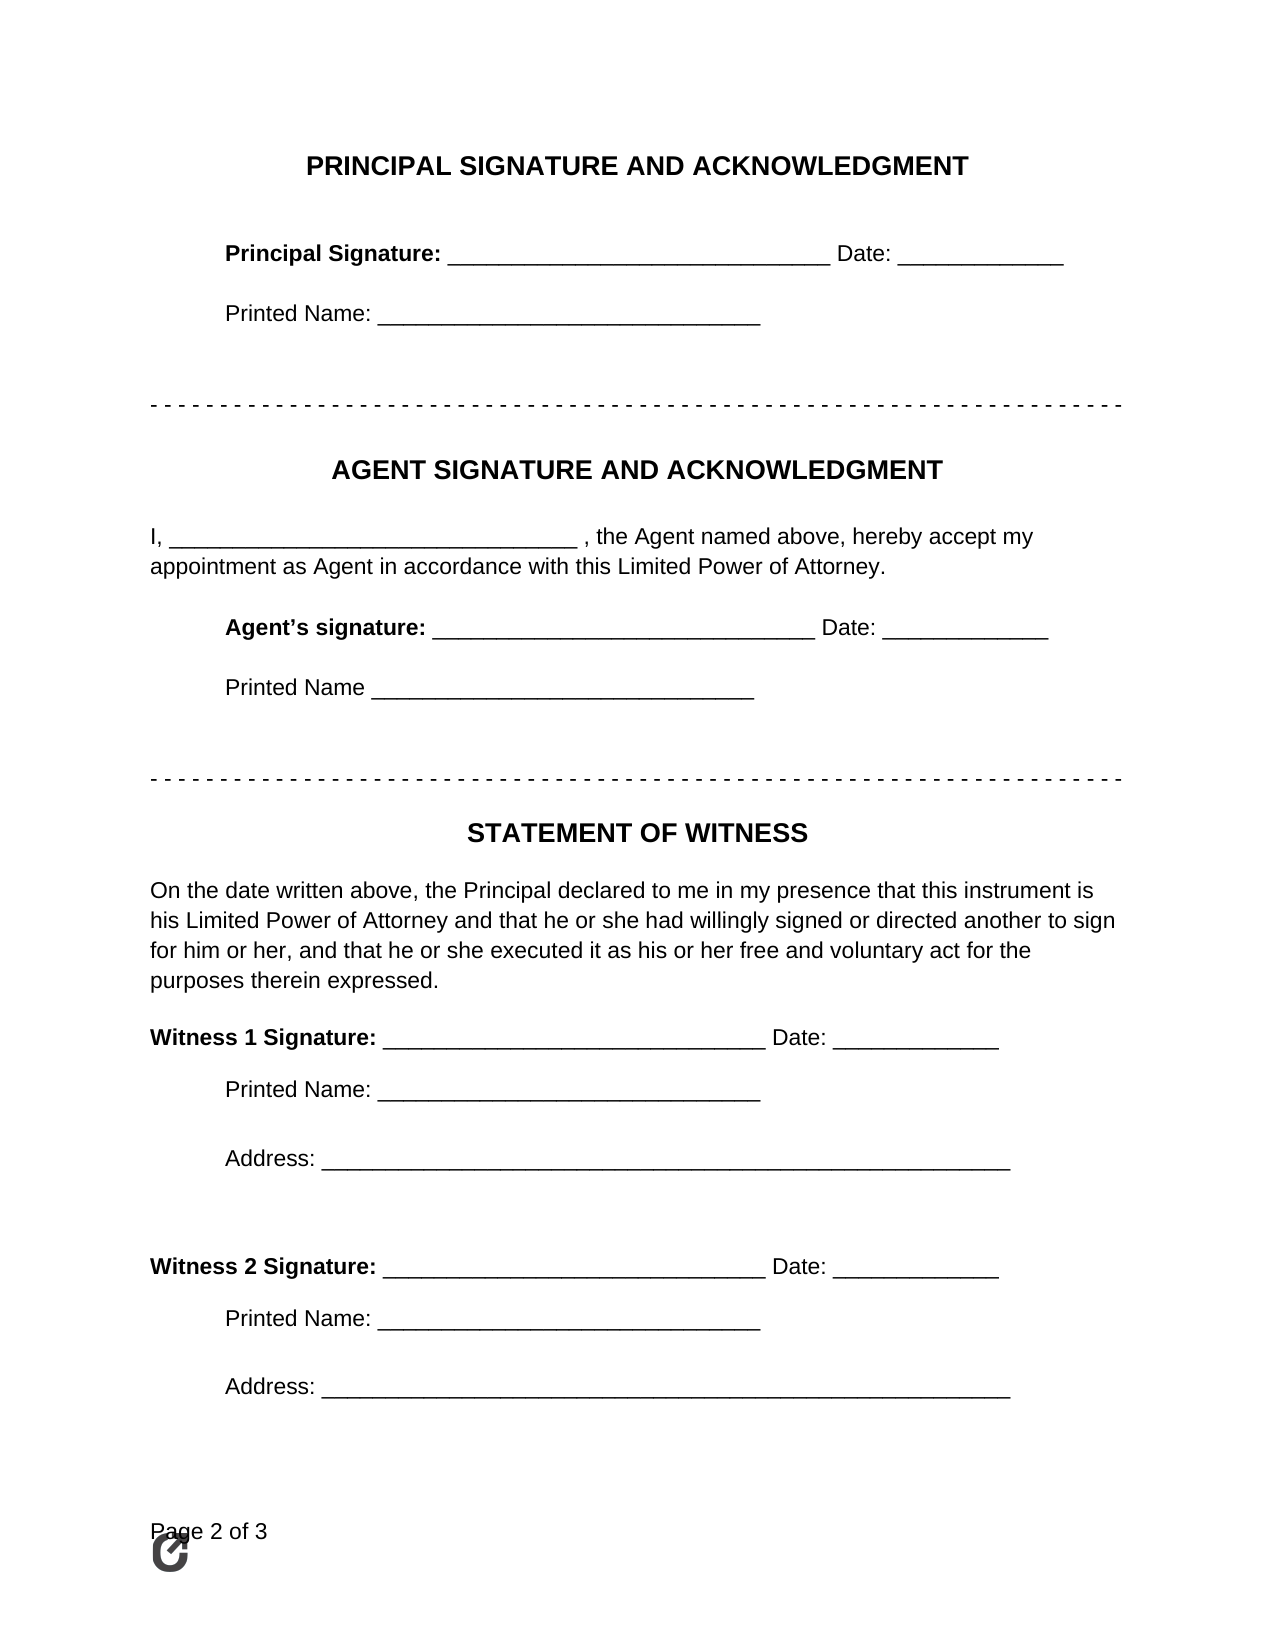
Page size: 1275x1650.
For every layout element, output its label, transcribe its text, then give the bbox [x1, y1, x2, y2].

text Printed Name: ______________________________ [225, 1304, 1125, 1331]
text - - - - - - - - - - - - - - - - - - - - - - - - - - - - - - - - - - - - - - - - - - - - - - - - - - - - - - - - - - - - - - - - - - - - - - [150, 764, 1125, 791]
text Witness 2 Signature: ______________________________ Date: _____________ [150, 1253, 1125, 1279]
text PRINCIPAL SIGNATURE AND ACKNOWLEDGMENT [150, 150, 1125, 181]
picture [152, 1533, 188, 1572]
text Printed Name: ______________________________ [225, 300, 1125, 326]
text Agent’s signature: ______________________________ Date: _____________ [225, 613, 1125, 640]
text Address: ______________________________________________________ [225, 1373, 1125, 1399]
text Witness 1 Signature: ______________________________ Date: _____________ [150, 1024, 1125, 1050]
text AGENT SIGNATURE AND ACKNOWLEDGMENT [150, 454, 1125, 485]
text Address: ______________________________________________________ [225, 1144, 1125, 1171]
text Printed Name: ______________________________ [225, 1076, 1125, 1102]
text Principal Signature: ______________________________ Date: _____________ [225, 239, 1125, 266]
text STATEMENT OF WITNESS [150, 817, 1125, 848]
text Printed Name ______________________________ [225, 674, 1125, 700]
text - - - - - - - - - - - - - - - - - - - - - - - - - - - - - - - - - - - - - - - - - - - - - - - - - - - - - - - - - - - - - - - - - - - - - - [150, 391, 1125, 417]
text I, ________________________________ , the Agent named above, hereby accept my appointment as Agent in accordance with this Limited Power of Attorney. [150, 523, 1125, 579]
text On the date written above, the Principal declared to me in my presence that this instrument is his Limited Power of Attorney and that he or she had willingly signed or directed another to sign for him or her, and that he or she executed it as his or her free and voluntary act for the purposes therein expressed. [150, 877, 1125, 994]
